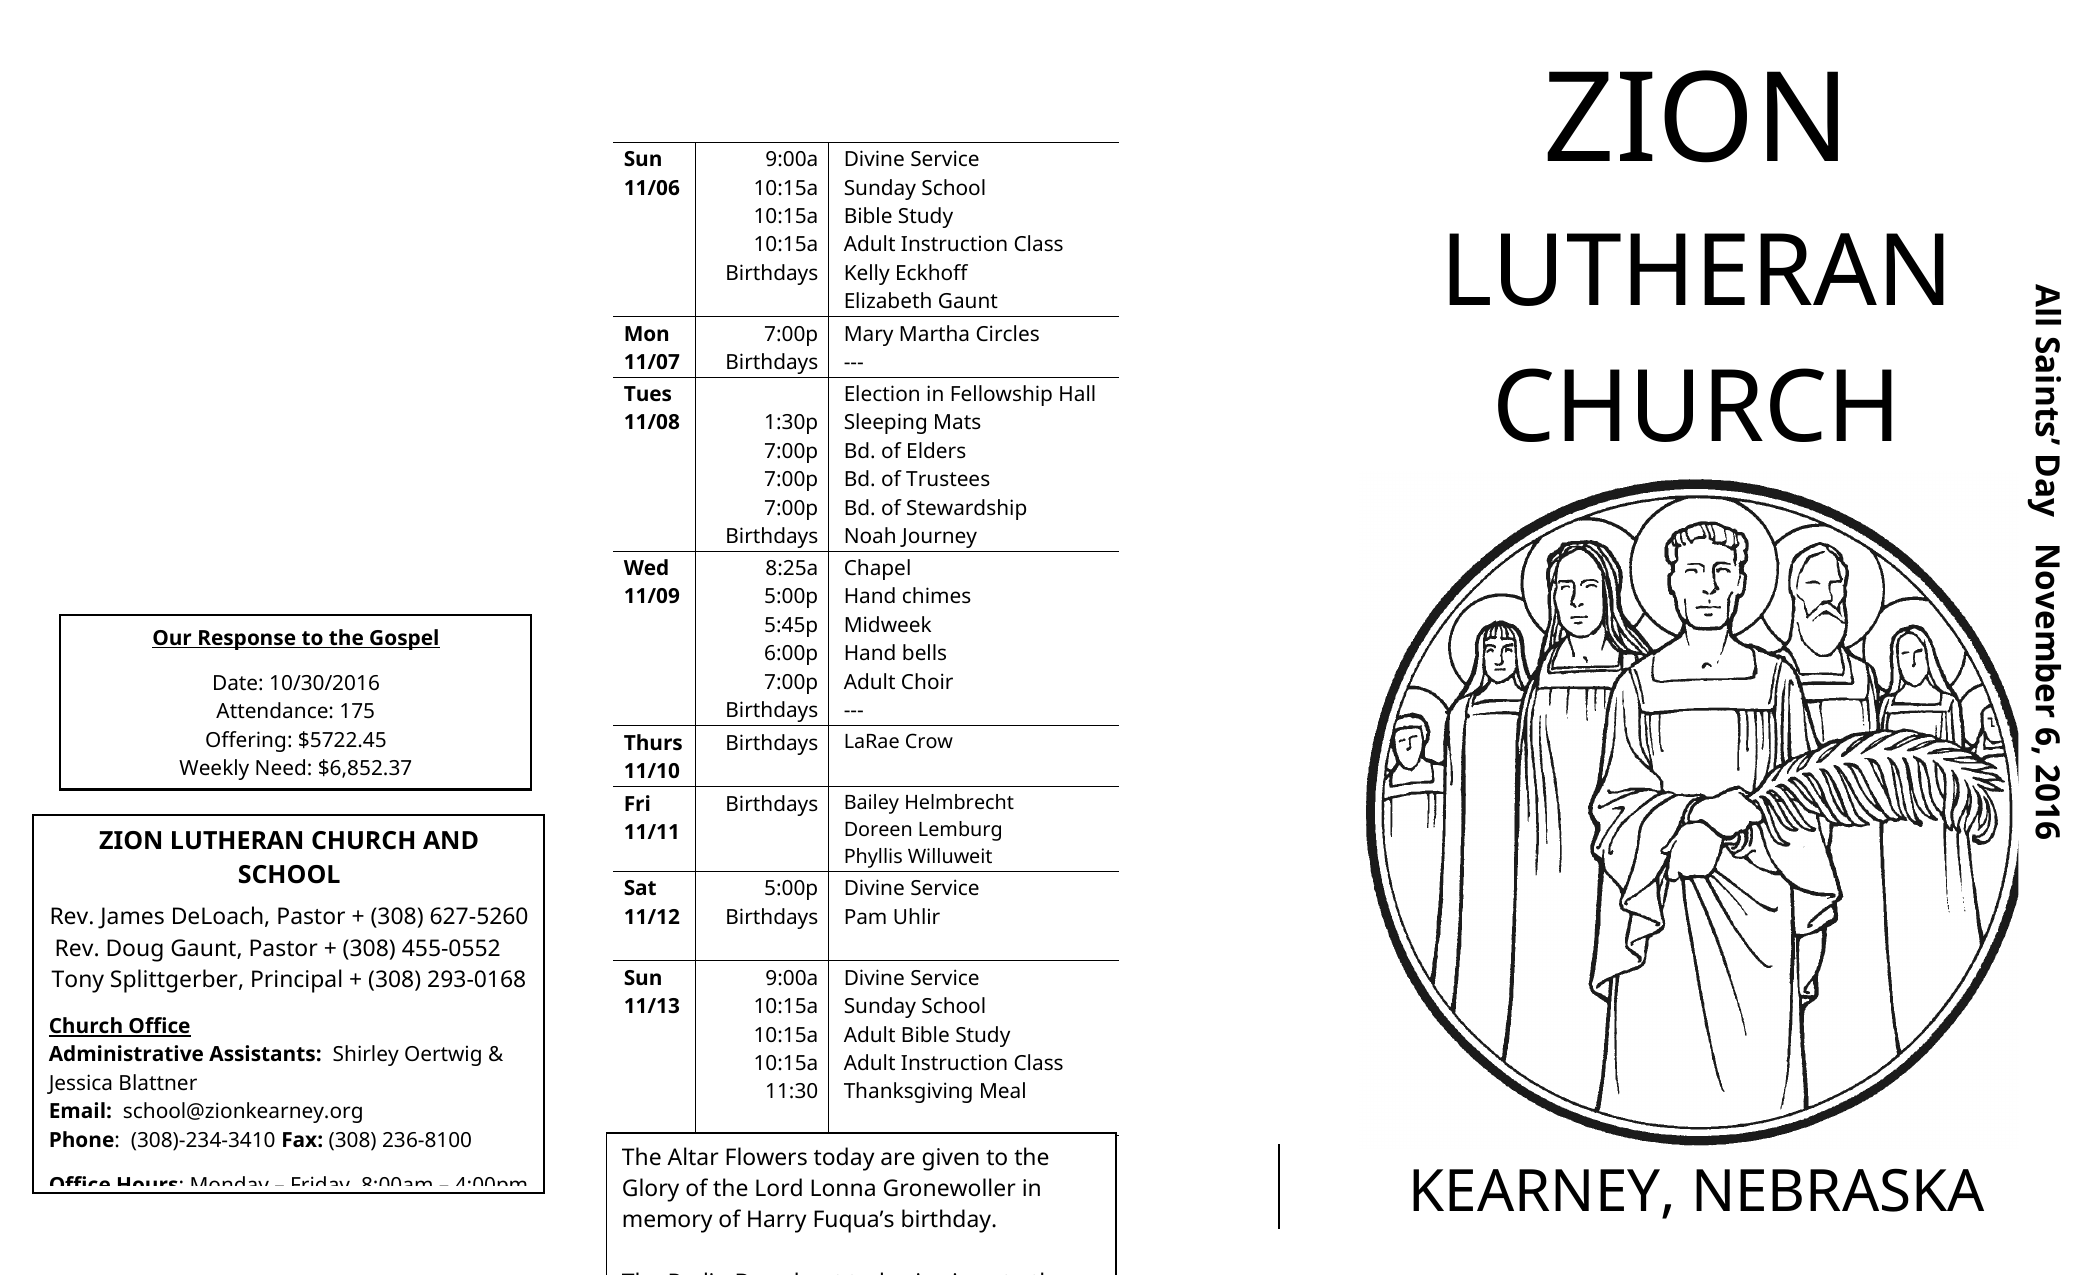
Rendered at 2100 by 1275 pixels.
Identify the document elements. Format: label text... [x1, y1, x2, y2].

picture [1359, 471, 2018, 1149]
table_cell Bailey Helmbrecht Doreen Lemburg Phyllis Willuweit [829, 787, 1119, 871]
table_cell Fri 11/11 [613, 787, 695, 871]
table_cell Sat 11/12 [613, 872, 695, 960]
table_cell Tues 11/08 [613, 378, 695, 551]
table_header Divine Service Sunday School Bible Study Adult Instruction Class Kelly Eckhoff Elizabeth Gaunt [829, 143, 1119, 316]
table_cell LaRae Crow [829, 726, 1119, 786]
table_cell Mon 11/07 [613, 317, 695, 377]
table_cell 1:30p 7:00p 7:00p 7:00p Birthdays [696, 378, 828, 551]
text KEARNEY, NEBRASKA [1353, 1149, 2018, 1228]
table_cell 8:25a 5:00p 5:45p 6:00p 7:00p Birthdays [696, 552, 828, 725]
table_header 9:00a 10:15a 10:15a 10:15a Birthdays [696, 143, 828, 316]
table_cell 9:00a 10:15a 10:15a 10:15a 11:30 [696, 961, 828, 1132]
table_cell Wed 11/09 [613, 552, 695, 725]
text LUTHERAN [1353, 198, 2018, 335]
text ZION [1353, 28, 2018, 198]
table_cell Birthdays [696, 787, 828, 871]
table_cell Divine Service Pam Uhlir [829, 872, 1119, 960]
table_cell Thurs 11/10 [613, 726, 695, 786]
table_cell 5:00p Birthdays [696, 872, 828, 960]
table_cell Mary Martha Circles --- [829, 317, 1119, 377]
table_header Sun 11/06 [613, 143, 695, 316]
table_cell 7:00p Birthdays [696, 317, 828, 377]
table_cell Birthdays [696, 726, 828, 786]
text CHURCH [1353, 335, 2018, 471]
table_cell Chapel Hand chimes Midweek Hand bells Adult Choir --- [829, 552, 1119, 725]
table_cell Sun 11/13 [613, 961, 695, 1132]
table_cell Divine Service Sunday School Adult Bible Study Adult Instruction Class Thanksgiving Meal [829, 961, 1119, 1135]
table_cell Election in Fellowship Hall Sleeping Mats Bd. of Elders Bd. of Trustees Bd. of Stewardship Noah Journey [829, 378, 1119, 551]
